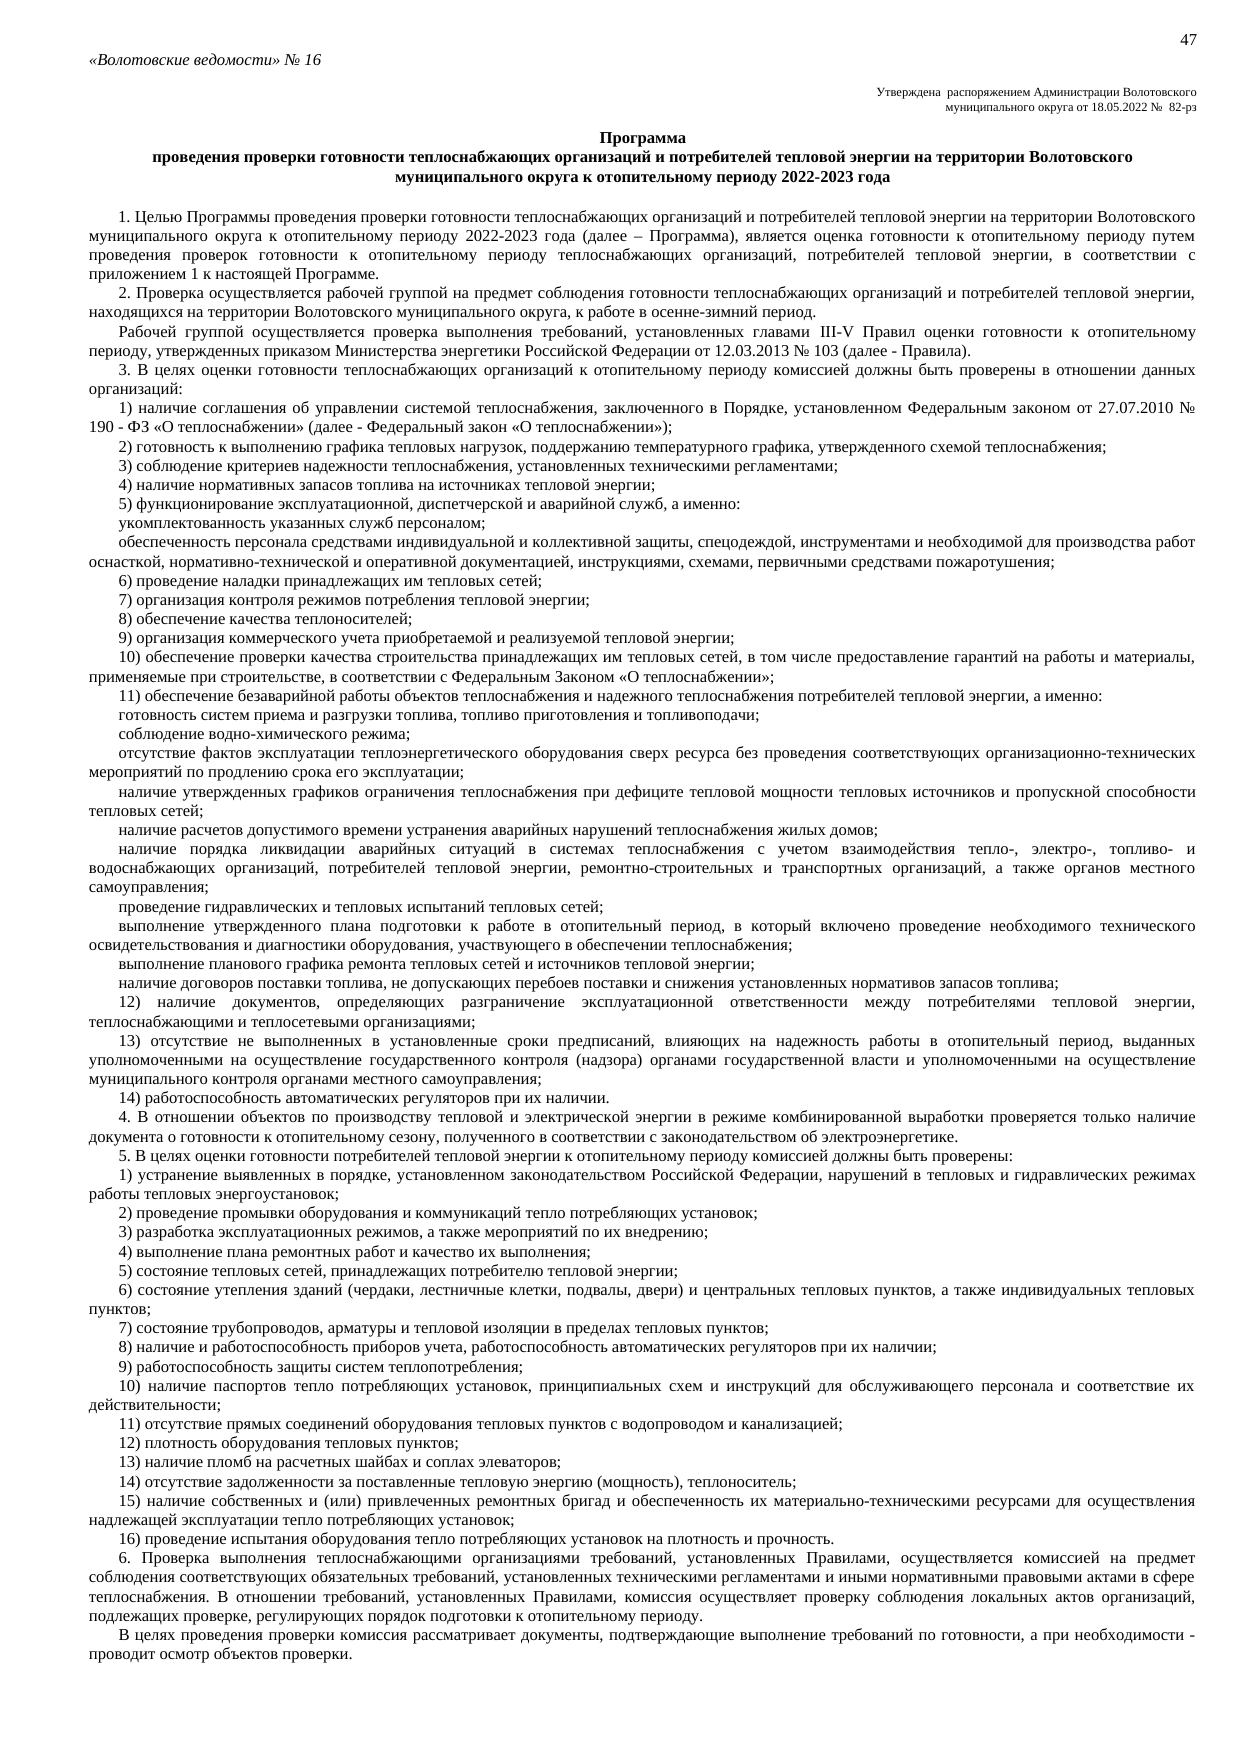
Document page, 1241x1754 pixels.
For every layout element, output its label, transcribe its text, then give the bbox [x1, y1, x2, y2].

text 2) готовность к выполнению графика тепловых нагрузок, поддержанию температурного графика, утвержденного схемой теплоснабжения; [89, 436, 1197, 456]
text обеспеченность персонала средствами индивидуальной и коллективной защиты, спецодеждой, инструментами и необходимой для производства работ оснасткой, нормативно-технической и оперативной документацией, инструкциями, схемами, первичными средствами пожаротушения; [89, 532, 1197, 571]
text 5) функционирование эксплуатационной, диспетчерской и аварийной служб, а именно: [89, 494, 1197, 513]
text 2) проведение промывки оборудования и коммуникаций тепло потребляющих установок; [89, 1203, 1197, 1222]
text наличие утвержденных графиков ограничения теплоснабжения при дефиците тепловой мощности тепловых источников и пропускной способности тепловых сетей; [89, 781, 1197, 820]
text 5. В целях оценки готовности потребителей тепловой энергии к отопительному периоду комиссией должны быть проверены: [89, 1146, 1197, 1165]
text 12) плотность оборудования тепловых пунктов; [89, 1433, 1197, 1452]
text 2. Проверка осуществляется рабочей группой на предмет соблюдения готовности теплоснабжающих организаций и потребителей тепловой энергии, находящихся на территории Волотовского муниципального округа, к работе в осенне-зимний период. [89, 283, 1197, 321]
text соблюдение водно-химического режима; [89, 724, 1197, 743]
text 10) обеспечение проверки качества строительства принадлежащих им тепловых сетей, в том числе предоставление гарантий на работы и материалы, применяемые при строительстве, в соответствии с Федеральным Законом «О теплоснабжении»; [89, 647, 1197, 686]
text 5) состояние тепловых сетей, принадлежащих потребителю тепловой энергии; [89, 1261, 1197, 1280]
text выполнение утвержденного плана подготовки к работе в отопительный период, в который включено проведение необходимого технического освидетельствования и диагностики оборудования, участвующего в обеспечении теплоснабжения; [89, 916, 1197, 954]
text 13) наличие пломб на расчетных шайбах и соплах элеваторов; [89, 1452, 1197, 1471]
text 3) соблюдение критериев надежности теплоснабжения, установленных техническими регламентами; [89, 456, 1197, 475]
text 7) организация контроля режимов потребления тепловой энергии; [89, 590, 1197, 609]
text 14) работоспособность автоматических регуляторов при их наличии. [89, 1088, 1197, 1107]
text выполнение планового графика ремонта тепловых сетей и источников тепловой энергии; [89, 954, 1197, 973]
text 1. Целью Программы проведения проверки готовности теплоснабжающих организаций и потребителей тепловой энергии на территории Волотовского муниципального округа к отопительному периоду 2022-2023 года (далее – Программа), является оценка готовности к отопительному периоду путем проведения проверок готовности к отопительному периоду теплоснабжающих организаций, потребителей тепловой энергии, в соответствии с приложением 1 к настоящей Программе. [89, 206, 1197, 283]
text 13) отсутствие не выполненных в установленные сроки предписаний, влияющих на надежность работы в отопительный период, выданных уполномоченными на осуществление государственного контроля (надзора) органами государственной власти и уполномоченными на осуществление муниципального контроля органами местного самоуправления; [89, 1031, 1197, 1088]
text 12) наличие документов, определяющих разграничение эксплуатационной ответственности между потребителями тепловой энергии, теплоснабжающими и теплосетевыми организациями; [89, 992, 1197, 1031]
text 6) состояние утепления зданий (чердаки, лестничные клетки, подвалы, двери) и центральных тепловых пунктов, а также индивидуальных тепловых пунктов; [89, 1280, 1197, 1318]
text 1) устранение выявленных в порядке, установленном законодательством Российской Федерации, нарушений в тепловых и гидравлических режимах работы тепловых энергоустановок; [89, 1165, 1197, 1203]
text 8) наличие и работоспособность приборов учета, работоспособность автоматических регуляторов при их наличии; [89, 1337, 1197, 1356]
text отсутствие фактов эксплуатации теплоэнергетического оборудования сверх ресурса без проведения соответствующих организационно-технических мероприятий по продлению срока его эксплуатации; [89, 743, 1197, 781]
text наличие расчетов допустимого времени устранения аварийных нарушений теплоснабжения жилых домов; [89, 820, 1197, 839]
text 11) обеспечение безаварийной работы объектов теплоснабжения и надежного теплоснабжения потребителей тепловой энергии, а именно: [89, 686, 1197, 705]
text 11) отсутствие прямых соединений оборудования тепловых пунктов с водопроводом и канализацией; [89, 1414, 1197, 1433]
text проведения проверки готовности теплоснабжающих организаций и потребителей тепловой энергии на территории Волотовского муниципального округа к отопительному периоду 2022-2023 года [89, 147, 1197, 186]
text Программа [89, 128, 1197, 147]
text укомплектованность указанных служб персоналом; [89, 513, 1197, 532]
text готовность систем приема и разгрузки топлива, топливо приготовления и топливоподачи; [89, 705, 1197, 724]
text 9) организация коммерческого учета приобретаемой и реализуемой тепловой энергии; [89, 628, 1197, 647]
text 14) отсутствие задолженности за поставленные тепловую энергию (мощность), теплоноситель; [89, 1471, 1197, 1491]
text 6. Проверка выполнения теплоснабжающими организациями требований, установленных Правилами, осуществляется комиссией на предмет соблюдения соответствующих обязательных требований, установленных техническими регламентами и иными нормативными правовыми актами в сфере теплоснабжения. В отношении требований, установленных Правилами, комиссия осуществляет проверку соблюдения локальных актов организаций, подлежащих проверке, регулирующих порядок подготовки к отопительному периоду. [89, 1548, 1197, 1625]
text 3. В целях оценки готовности теплоснабжающих организаций к отопительному периоду комиссией должны быть проверены в отношении данных организаций: [89, 360, 1197, 398]
text проведение гидравлических и тепловых испытаний тепловых сетей; [89, 896, 1197, 916]
text 9) работоспособность защиты систем теплопотребления; [89, 1356, 1197, 1376]
text 8) обеспечение качества теплоносителей; [89, 609, 1197, 628]
text 4) наличие нормативных запасов топлива на источниках тепловой энергии; [89, 475, 1197, 494]
text наличие договоров поставки топлива, не допускающих перебоев поставки и снижения установленных нормативов запасов топлива; [89, 973, 1197, 992]
text 1) наличие соглашения об управлении системой теплоснабжения, заключенного в Порядке, установленном Федеральным законом от 27.07.2010 № 190 - ФЗ «О теплоснабжении» (далее - Федеральный закон «О теплоснабжении»); [89, 398, 1197, 436]
text 4) выполнение плана ремонтных работ и качество их выполнения; [89, 1241, 1197, 1261]
text муниципального округа от 18.05.2022 № 82-рз [89, 99, 1197, 114]
text Утверждена распоряжением Администрации Волотовского [89, 85, 1197, 99]
text 10) наличие паспортов тепло потребляющих установок, принципиальных схем и инструкций для обслуживающего персонала и соответствие их действительности; [89, 1376, 1197, 1414]
text Рабочей группой осуществляется проверка выполнения требований, установленных главами III-V Правил оценки готовности к отопительному периоду, утвержденных приказом Министерства энергетики Российской Федерации от 12.03.2013 № 103 (далее - Правила). [89, 321, 1197, 360]
text 4. В отношении объектов по производству тепловой и электрической энергии в режиме комбинированной выработки проверяется только наличие документа о готовности к отопительному сезону, полученного в соответствии с законодательством об электроэнергетике. [89, 1107, 1197, 1146]
text 15) наличие собственных и (или) привлеченных ремонтных бригад и обеспеченность их материально-техническими ресурсами для осуществления надлежащей эксплуатации тепло потребляющих установок; [89, 1491, 1197, 1529]
text 7) состояние трубопроводов, арматуры и тепловой изоляции в пределах тепловых пунктов; [89, 1318, 1197, 1337]
text наличие порядка ликвидации аварийных ситуаций в системах теплоснабжения с учетом взаимодействия тепло-, электро-, топливо- и водоснабжающих организаций, потребителей тепловой энергии, ремонтно-строительных и транспортных организаций, а также органов местного самоуправления; [89, 839, 1197, 896]
text В целях проведения проверки комиссия рассматривает документы, подтверждающие выполнение требований по готовности, а при необходимости - проводит осмотр объектов проверки. [89, 1625, 1197, 1663]
text 16) проведение испытания оборудования тепло потребляющих установок на плотность и прочность. [89, 1529, 1197, 1548]
text 3) разработка эксплуатационных режимов, а также мероприятий по их внедрению; [89, 1222, 1197, 1241]
text 6) проведение наладки принадлежащих им тепловых сетей; [89, 571, 1197, 590]
